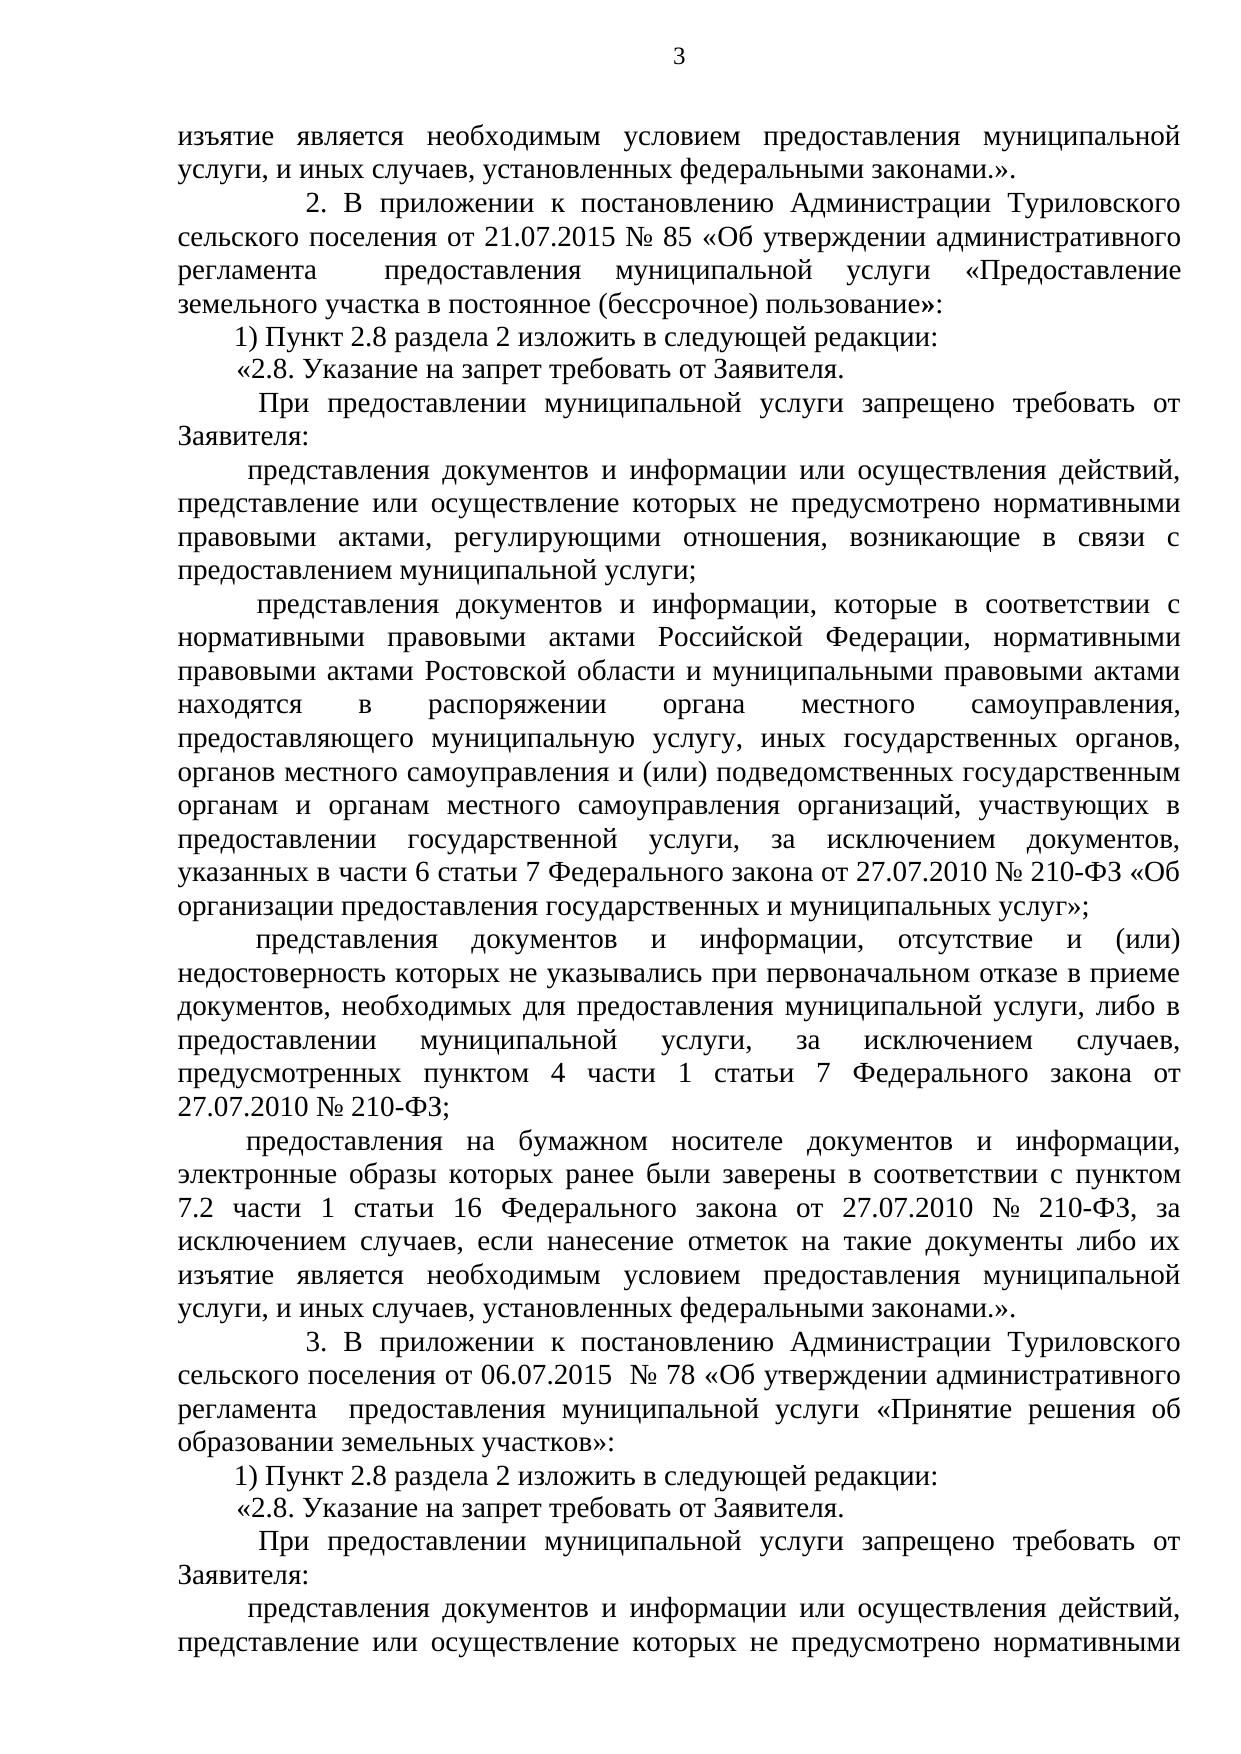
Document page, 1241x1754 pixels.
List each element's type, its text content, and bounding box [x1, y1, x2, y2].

text представления документов и информации, которые в соответствии с нормативными правовыми актами Российской Федерации, нормативными правовыми актами Ростовской области и муниципальными правовыми актами находятся в распоряжении органа местного самоуправления, предоставляющего муниципальную услугу, иных государственных органов, органов местного самоуправления и (или) подведомственных государственным органам и органам местного самоуправления организаций, участвующих в предоставлении государственной услуги, за исключением документов, указанных в части 6 статьи 7 Федерального закона от 27.07.2010 № 210-ФЗ «Об организации предоставления государственных и муниципальных услуг»; [177, 586, 1181, 921]
text «2.8. Указание на запрет требовать от Заявителя. [177, 353, 1181, 385]
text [177, 1590, 1181, 1657]
text При предоставлении муниципальной услуги запрещено требовать от Заявителя: [177, 385, 1181, 452]
text «2.8. Указание на запрет требовать от Заявителя. [177, 1492, 1181, 1523]
text При предоставлении муниципальной услуги запрещено требовать от Заявителя: [177, 1523, 1181, 1590]
text 1) Пункт 2.8 раздела 2 изложить в следующей редакции: [177, 319, 1181, 353]
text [177, 118, 1181, 185]
text 1) Пункт 2.8 раздела 2 изложить в следующей редакции: [177, 1458, 1181, 1492]
text представления документов и информации, отсутствие и (или) недостоверность которых не указывались при первоначальном отказе в приеме документов, необходимых для предоставления муниципальной услуги, либо в предоставлении муниципальной услуги, за исключением случаев, предусмотренных пунктом 4 части 1 статьи 7 Федерального закона от 27.07.2010 № 210-ФЗ; [177, 921, 1181, 1123]
text 3. В приложении к постановлению Администрации Туриловского сельского поселения от 06.07.2015 № 78 «Об утверждении административного регламента предоставления муниципальной услуги «Принятие решения об образовании земельных участков»: [177, 1324, 1181, 1458]
text 2. В приложении к постановлению Администрации Туриловского сельского поселения от 21.07.2015 № 85 «Об утверждении административного регламента предоставления муниципальной услуги «Предоставление земельного участка в постоянное (бессрочное) пользование»: [177, 185, 1181, 319]
